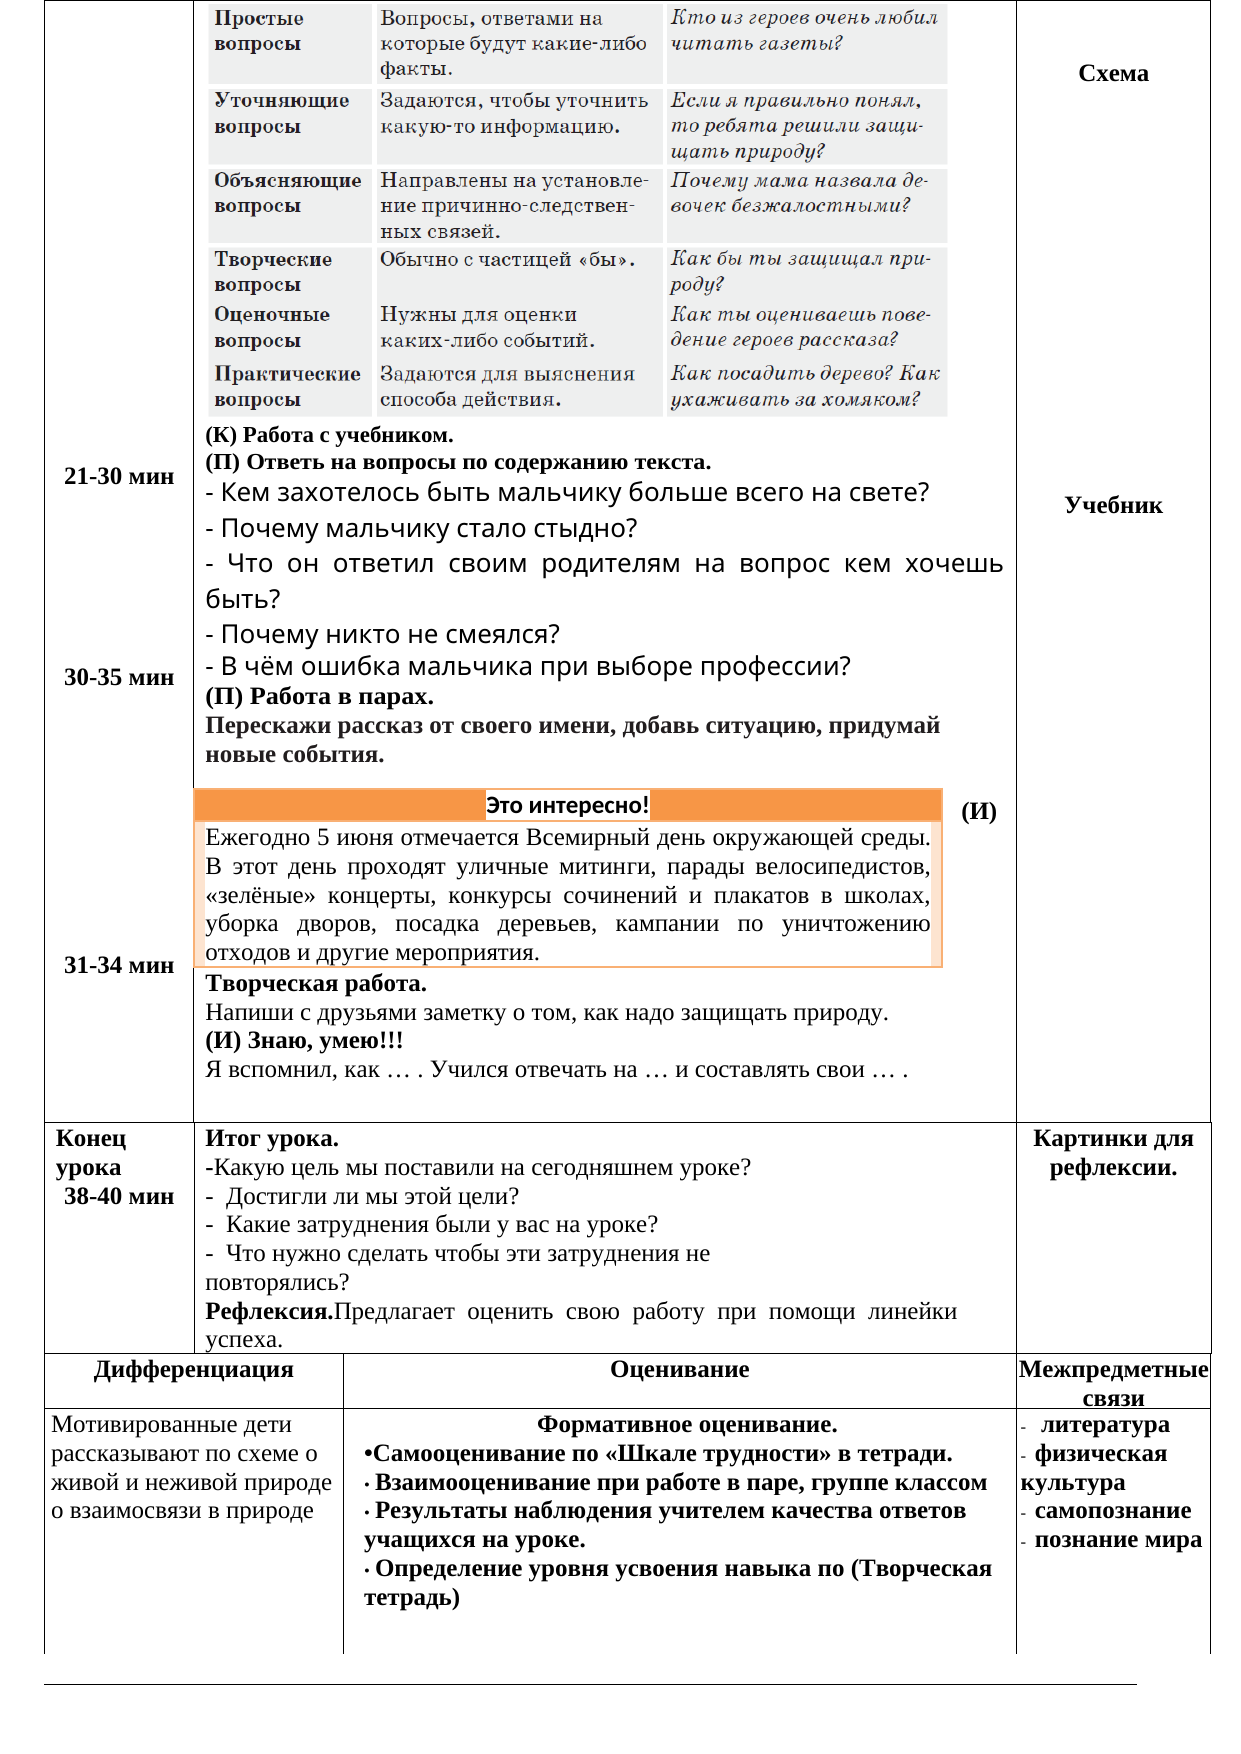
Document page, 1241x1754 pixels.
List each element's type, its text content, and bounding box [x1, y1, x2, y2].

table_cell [45, 1, 193, 1122]
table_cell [194, 1, 1016, 1122]
table_cell Дифференциация [45, 1354, 343, 1408]
table_cell Межпредметные связи [1017, 1354, 1210, 1408]
table_cell Конец урока 38-40 мин [45, 1123, 194, 1353]
table_cell Оценивание [344, 1354, 1016, 1408]
table_cell Формативное оценивание. •Самооценивание по «Шкале трудности» в тетради. Взаимооценивание при работе в паре, группе классом Результаты наблюдения учителем качества ответов учащихся на уроке. Определение уровня усвоения навыка по (Творческая тетрадь) [344, 1409, 1016, 1654]
table_cell литература физическая культура самопознание познание мира [1017, 1409, 1210, 1654]
table_cell Картинки для рефлексии. [1017, 1123, 1211, 1353]
table_cell Мотивированные дети рассказывают по схеме о живой и неживой природе о взаимосвязи в природе [45, 1409, 343, 1654]
picture [205, 1, 951, 422]
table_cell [1017, 1, 1210, 1122]
table_cell Итог урока. -Какую цель мы поставили на сегодняшнем уроке? - Достигли ли мы этой цели? - Какие затруднения были у вас на уроке? - Что нужно сделать чтобы эти затруднения не повторялись? Рефлексия.Предлагает оценить свою работу при помощи линейки успеха. [195, 1123, 1016, 1353]
